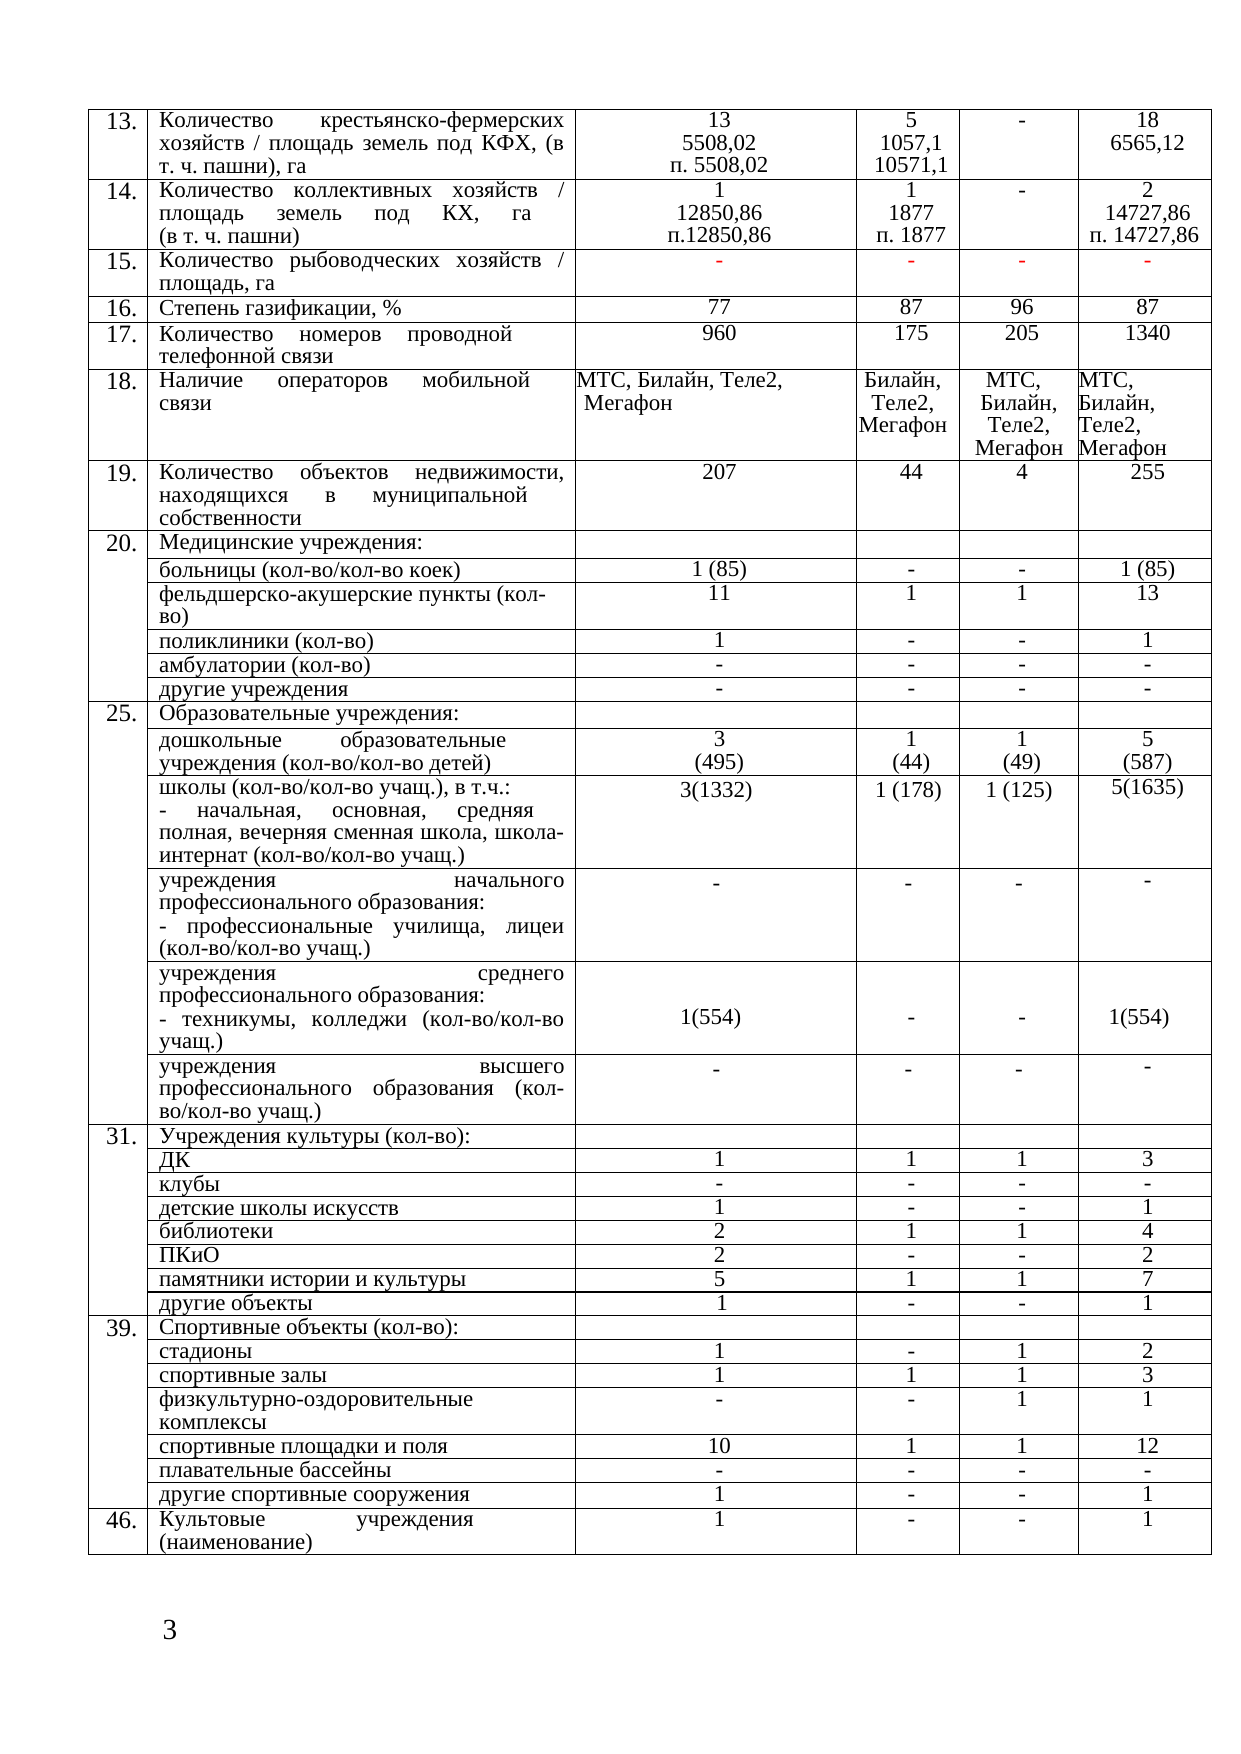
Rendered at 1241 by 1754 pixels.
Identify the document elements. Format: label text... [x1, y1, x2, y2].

table_cell - [857, 1245, 959, 1267]
table_cell Количество коллективных хозяйств / площадь земель под КХ, га (в т. ч. пашни) [148, 180, 575, 248]
table_cell [89, 370, 147, 460]
table_cell 96 [960, 297, 1078, 322]
table_cell амбулатории (кол-во) [148, 654, 575, 677]
table_cell - [576, 1173, 856, 1196]
table_cell [89, 323, 147, 368]
table_cell 1(554) [576, 962, 856, 1054]
table_cell 1 (49) [960, 729, 1078, 775]
table_cell - [960, 1055, 1078, 1124]
table_cell 1 [1079, 1483, 1211, 1507]
table_cell 44 [857, 461, 959, 530]
table_cell - [960, 110, 1078, 178]
table_cell - [857, 630, 959, 653]
table_cell Культовые учреждения (наименование) [148, 1509, 575, 1554]
table_cell - [857, 1293, 959, 1315]
table_cell 1 [576, 1483, 856, 1507]
table_cell 4 [960, 461, 1078, 530]
table_cell 1 [960, 1388, 1078, 1434]
table_cell 7 [1079, 1269, 1211, 1291]
table_cell Медицинские учреждения: [148, 531, 575, 558]
table_cell библиотеки [148, 1221, 575, 1243]
table_cell Количество рыбоводческих хозяйств / площадь, га [148, 250, 575, 296]
table_cell 1 (85) [1079, 559, 1211, 582]
table_cell другие спортивные сооружения [148, 1483, 575, 1507]
table_cell 10 [576, 1435, 856, 1458]
table_cell - [960, 1459, 1078, 1482]
table_cell - [960, 180, 1078, 248]
table_cell [576, 1316, 856, 1339]
table_cell - [960, 1173, 1078, 1196]
table_cell [857, 702, 959, 728]
table_cell - [857, 654, 959, 677]
table_cell 1 (44) [857, 729, 959, 775]
table_cell Количество номеров проводной телефонной связи [148, 323, 575, 368]
table_cell 1 [960, 1435, 1078, 1458]
table_cell памятники истории и культуры [148, 1269, 575, 1291]
table_cell - [857, 1055, 959, 1124]
table_cell спортивные залы [148, 1364, 575, 1387]
table_cell 1 [857, 1269, 959, 1291]
table_cell МТС, Билайн, Теле2, Мегафон [1079, 370, 1211, 460]
table_cell 87 [857, 297, 959, 322]
table_cell - [857, 1459, 959, 1482]
table_cell больницы (кол-во/кол-во коек) [148, 559, 575, 582]
table_cell [1079, 1125, 1211, 1148]
table_cell [89, 531, 147, 701]
table_cell дошкольные образовательные учреждения (кол-во/кол-во детей) [148, 729, 575, 775]
table_cell 1 [576, 1509, 856, 1554]
table_cell 255 [1079, 461, 1211, 530]
table_cell 1 [960, 1269, 1078, 1291]
table_cell - [1079, 654, 1211, 677]
table_cell 175 [857, 323, 959, 368]
table_cell [857, 531, 959, 558]
table_cell [960, 1316, 1078, 1339]
table_cell [89, 110, 147, 178]
table_cell 1(554) [1079, 962, 1211, 1054]
table_cell 1 [857, 1364, 959, 1387]
table_cell [960, 1125, 1078, 1148]
table_cell 1 [576, 1149, 856, 1172]
table_cell 5 [576, 1269, 856, 1291]
table_cell - [960, 1245, 1078, 1267]
table_cell 11 [576, 583, 856, 629]
table_cell Количество крестьянско-фермерских хозяйств / площадь земель под КФХ, (в т. ч. пашни), га [148, 110, 575, 178]
table_cell - [576, 250, 856, 296]
table_cell [576, 702, 856, 728]
table_cell - [1079, 869, 1211, 961]
table_cell 207 [576, 461, 856, 530]
table_cell [89, 297, 147, 322]
table_cell 1 [1079, 1509, 1211, 1554]
table_cell 5 1057,1 10571,1 [857, 110, 959, 178]
table_cell [857, 1125, 959, 1148]
table_cell Образовательные учреждения: [148, 702, 575, 728]
table_cell 3 (495) [576, 729, 856, 775]
table_cell - [857, 1509, 959, 1554]
table_cell [1079, 702, 1211, 728]
table_cell - [960, 1509, 1078, 1554]
table_cell ДК [148, 1149, 575, 1172]
table_cell - [1079, 1173, 1211, 1196]
table_cell другие учреждения [148, 678, 575, 701]
table_cell [89, 1509, 147, 1554]
table_cell - [857, 962, 959, 1054]
table_cell плавательные бассейны [148, 1459, 575, 1482]
table_cell [1079, 531, 1211, 558]
table_cell [960, 531, 1078, 558]
table_cell ПКиО [148, 1245, 575, 1267]
table_cell Спортивные объекты (кол-во): [148, 1316, 575, 1339]
table_cell 1 [1079, 1388, 1211, 1434]
table_cell [89, 180, 147, 248]
table_cell 1 [857, 1435, 959, 1458]
table_cell - [576, 1055, 856, 1124]
table_cell - [960, 1483, 1078, 1507]
table_cell Билайн, Теле2, Мегафон [857, 370, 959, 460]
table_cell - [576, 654, 856, 677]
table_cell Количество объектов недвижимости, находящихся в муниципальной собственности [148, 461, 575, 530]
table_cell 1 [960, 1340, 1078, 1363]
table_cell - [1079, 1459, 1211, 1482]
table_cell 1 [960, 1221, 1078, 1243]
table_cell - [857, 678, 959, 701]
table_cell 2 [1079, 1340, 1211, 1363]
table_cell 1 [1079, 1293, 1211, 1315]
table_cell 2 [576, 1221, 856, 1243]
table_cell - [960, 869, 1078, 961]
table_cell 1340 [1079, 323, 1211, 368]
table_cell 1 (85) [576, 559, 856, 582]
table_cell 4 [1079, 1221, 1211, 1243]
table_cell Учреждения культуры (кол-во): [148, 1125, 575, 1148]
table_cell - [576, 869, 856, 961]
table_cell 1 [1079, 1197, 1211, 1219]
table_cell 1 [857, 1149, 959, 1172]
table_cell стадионы [148, 1340, 575, 1363]
table_cell [576, 1125, 856, 1148]
table_cell 18 6565,12 [1079, 110, 1211, 178]
table_cell - [857, 1173, 959, 1196]
table_cell - [857, 869, 959, 961]
table_cell клубы [148, 1173, 575, 1196]
table_cell 5 (587) [1079, 729, 1211, 775]
table_cell детские школы искусств [148, 1197, 575, 1219]
table_cell 3 [1079, 1149, 1211, 1172]
table_cell - [857, 1340, 959, 1363]
table_cell - [857, 559, 959, 582]
table_cell - [960, 678, 1078, 701]
table_cell - [1079, 250, 1211, 296]
table_cell 1 [960, 583, 1078, 629]
table_cell МТС, Билайн, Теле2, Мегафон [576, 370, 856, 460]
table_cell - [960, 559, 1078, 582]
table_cell 2 [576, 1245, 856, 1267]
table_cell 13 5508,02 п. 5508,02 [576, 110, 856, 178]
table_cell другие объекты [148, 1293, 575, 1315]
table_cell 2 14727,86 п. 14727,86 [1079, 180, 1211, 248]
table_cell - [857, 1388, 959, 1434]
table_cell учреждения высшего профессионального образования (кол-во/кол-во учащ.) [148, 1055, 575, 1124]
table_cell - [960, 1293, 1078, 1315]
table_cell [89, 250, 147, 296]
table_cell [89, 1316, 147, 1507]
table_cell физкультурно-оздоровительные комплексы [148, 1388, 575, 1434]
table_cell - [576, 1388, 856, 1434]
table_cell [1079, 1316, 1211, 1339]
table_cell - [857, 250, 959, 296]
table_cell 12 [1079, 1435, 1211, 1458]
table_cell 2 [1079, 1245, 1211, 1267]
table_cell - [857, 1197, 959, 1219]
table_cell 1 [576, 1340, 856, 1363]
table_cell - [960, 962, 1078, 1054]
table_cell 1 12850,86 п.12850,86 [576, 180, 856, 248]
table_cell - [960, 1197, 1078, 1219]
table_cell учреждения среднего профессионального образования: - техникумы, колледжи (кол-во/кол-во учащ.) [148, 962, 575, 1054]
table_cell фельдшерско-акушерские пункты (кол-во) [148, 583, 575, 629]
table_cell 5(1635) [1079, 776, 1211, 868]
table_cell [576, 531, 856, 558]
table_cell 87 [1079, 297, 1211, 322]
table_cell 1 [960, 1364, 1078, 1387]
table_cell - [576, 1459, 856, 1482]
table_cell Степень газификации, % [148, 297, 575, 322]
table_cell 1 [576, 1293, 856, 1315]
table_cell 3(1332) [576, 776, 856, 868]
table_cell поликлиники (кол-во) [148, 630, 575, 653]
table_cell 1 [576, 1197, 856, 1219]
table_cell [89, 461, 147, 530]
table_cell 1 [857, 583, 959, 629]
table_cell - [857, 1483, 959, 1507]
table_cell 1 [857, 1221, 959, 1243]
table_cell 77 [576, 297, 856, 322]
table_cell 205 [960, 323, 1078, 368]
table_cell школы (кол-во/кол-во учащ.), в т.ч.: - начальная, основная, средняя полная, вечерняя сменная школа, школа-интернат (кол-во/кол-во учащ.) [148, 776, 575, 868]
table_cell [89, 1125, 147, 1315]
table_cell 1 [1079, 630, 1211, 653]
table_cell МТС, Билайн, Теле2, Мегафон [960, 370, 1078, 460]
table_cell учреждения начального профессионального образования: - профессиональные училища, лицеи (кол-во/кол-во учащ.) [148, 869, 575, 961]
table_cell - [576, 678, 856, 701]
table_cell 960 [576, 323, 856, 368]
table_cell 13 [1079, 583, 1211, 629]
table_cell Наличие операторов мобильной связи [148, 370, 575, 460]
table_cell - [960, 654, 1078, 677]
table_cell - [960, 630, 1078, 653]
table_cell 1 1877 п. 1877 [857, 180, 959, 248]
table_cell - [1079, 678, 1211, 701]
table_cell 1 [576, 630, 856, 653]
table_cell 1 [576, 1364, 856, 1387]
table_cell 1 (125) [960, 776, 1078, 868]
table_cell - [1079, 1055, 1211, 1124]
table_cell [89, 702, 147, 1124]
table_cell 1 (178) [857, 776, 959, 868]
table_cell 3 [1079, 1364, 1211, 1387]
table_cell 1 [960, 1149, 1078, 1172]
table_cell [857, 1316, 959, 1339]
table_cell спортивные площадки и поля [148, 1435, 575, 1458]
table_cell [960, 702, 1078, 728]
table_cell - [960, 250, 1078, 296]
